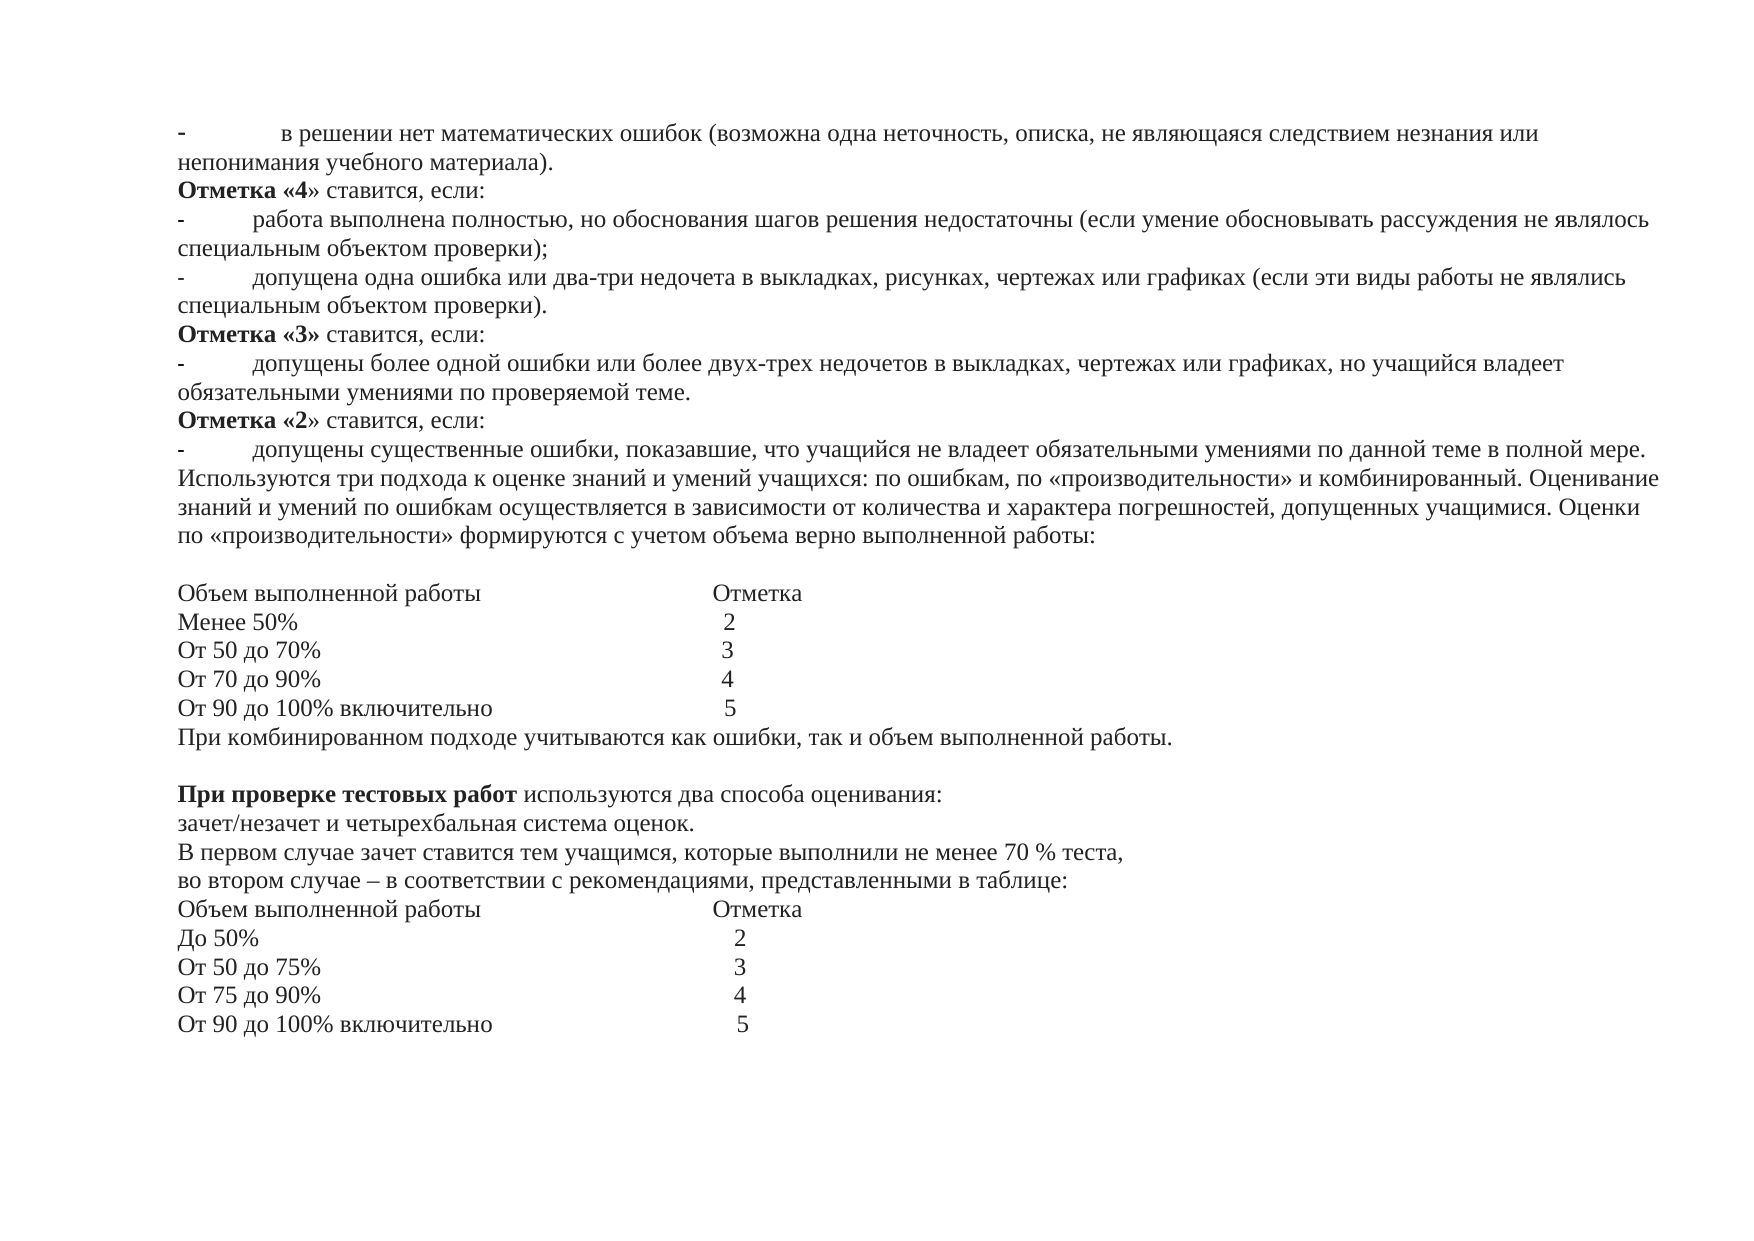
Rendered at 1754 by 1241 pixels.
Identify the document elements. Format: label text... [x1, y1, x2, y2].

text Отметка «3» ставится, если: [177, 319, 1665, 348]
text Объем выполненной работы Отметка Менее 50% 2 От 50 до 70% 3 От 70 до 90% 4 От 90 до 100% включительно 5 При комбинированном подходе учитываются как ошибки, так и объем выполненной работы. [177, 549, 1665, 751]
text До 50% 2 От 50 до 75% 3 От 75 до 90% 4 От 90 до 100% включительно 5 [177, 923, 1665, 1038]
text При проверке тестовых работ используются два способа оценивания: [177, 779, 1665, 808]
list в решении нет математических ошибок (возможна одна неточность, описка, не являющаяся следствием незнания или непонимания учебного материала). [177, 118, 1665, 176]
text Объем выполненной работы Отметка [177, 894, 1665, 923]
text Отметка «4» ставится, если: [177, 176, 1665, 204]
list работа выполнена полностью, но обоснования шагов решения недостаточны (если умение обосновывать рассуждения не являлось специальным объектом проверки); [177, 204, 1665, 262]
text Отметка «2» ставится, если: [177, 406, 1665, 434]
text во втором случае – в соответствии с рекомендациями, представленными в таблице: [177, 866, 1665, 894]
list допущены существенные ошибки, показавшие, что учащийся не владеет обязательными умениями по данной теме в полной мере. [177, 434, 1665, 463]
text В первом случае зачет ставится тем учащимся, которые выполнили не менее 70 % теста, [177, 837, 1665, 866]
list допущены более одной ошибки или более двух-трех недочетов в выкладках, чертежах или графиках, но учащийся владеет обязательными умениями по проверяемой теме. [177, 348, 1665, 406]
list допущена одна ошибка или два-три недочета в выкладках, рисунках, чертежах или графиках (если эти виды работы не являлись специальным объектом проверки). [177, 262, 1665, 319]
text зачет/незачет и четырехбальная система оценок. [177, 808, 1665, 837]
text Используются три подхода к оценке знаний и умений учащихся: по ошибкам, по «производительности» и комбинированный. Оценивание знаний и умений по ошибкам осуществляется в зависимости от количества и характера погрешностей, допущенных учащимися. Оценки по «производительности» формируются с учетом объема верно выполненной работы: [177, 463, 1665, 549]
